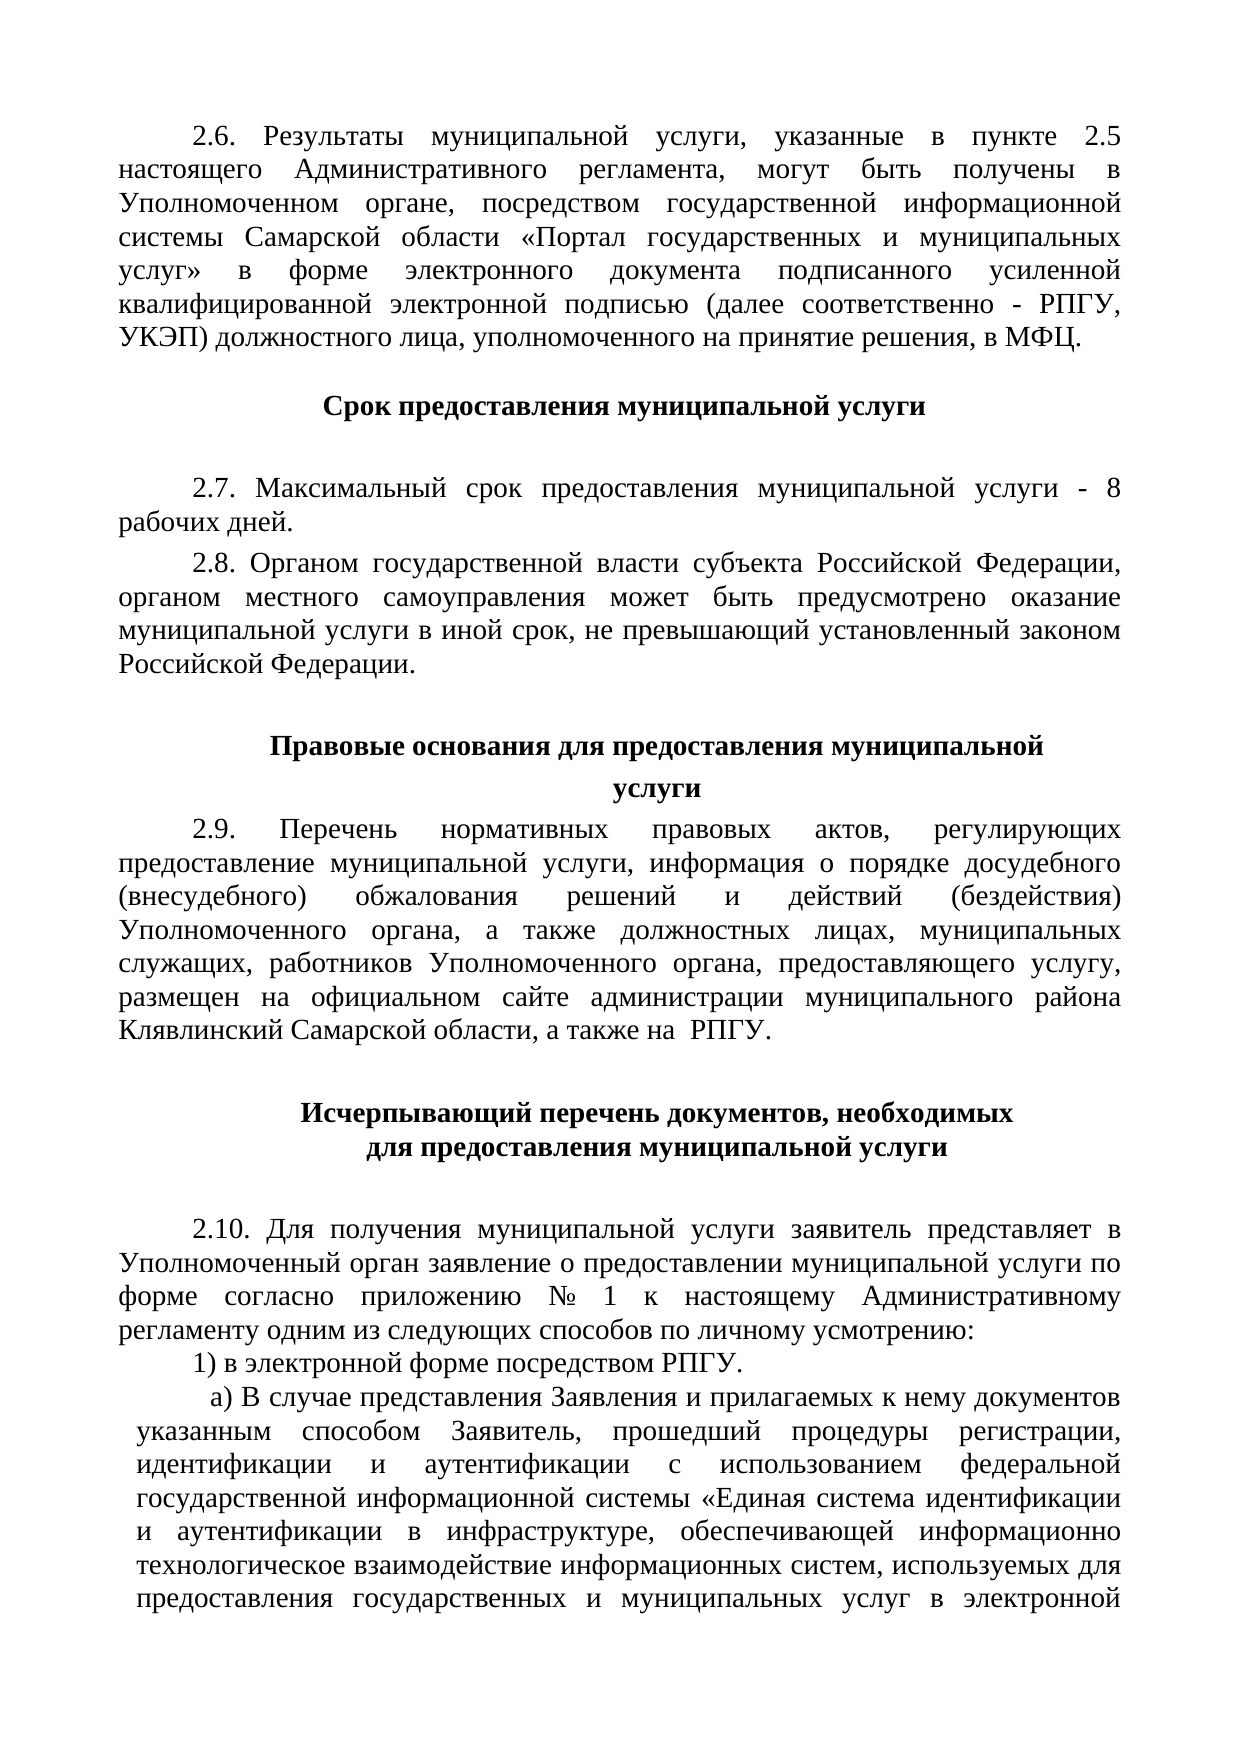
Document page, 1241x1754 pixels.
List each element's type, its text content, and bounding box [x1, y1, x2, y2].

text 1) в электронной форме посредством РПГУ. [118, 1346, 1117, 1379]
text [136, 1379, 1122, 1614]
text Исчерпывающий перечень документов, необходимых [118, 1095, 1122, 1129]
text Срок предоставления муниципальной услуги [118, 388, 1056, 421]
text 2.9. Перечень нормативных правовых актов, регулирующих предоставление муниципальной услуги, информация о порядке досудебного (внесудебного) обжалования решений и действий (бездействия) Уполномоченного органа, а также должностных лицах, муниципальных служащих, работников Уполномоченного органа, предоставляющего услугу, размещен на официальном сайте администрации муниципального района Клявлинский Самарской области, а также на РПГУ. [118, 811, 1122, 1046]
text для предоставления муниципальной услуги [118, 1129, 1122, 1162]
text 2.8. Органом государственной власти субъекта Российской Федерации, органом местного самоуправления может быть предусмотрено оказание муниципальной услуги в иной срок, не превышающий установленный законом Российской Федерации. [118, 545, 1122, 679]
text 2.7. Максимальный срок предоставления муниципальной услуги - 8 рабочих дней. [118, 470, 1122, 537]
text Правовые основания для предоставления муниципальной [118, 728, 1122, 762]
text 2.6. Результаты муниципальной услуги, указанные в пункте 2.5 настоящего Административного регламента, могут быть получены в Уполномоченном органе, посредством государственной информационной системы Самарской области «Портал государственных и муниципальных услуг» в форме электронного документа подписанного усиленной квалифицированной электронной подписью (далее соответственно - РПГУ, УКЭП) должностного лица, уполномоченного на принятие решения, в МФЦ. [118, 118, 1122, 353]
list 2.10. Для получения муниципальной услуги заявитель представляет в Уполномоченный орган заявление о предоставлении муниципальной услуги по форме согласно приложению № 1 к настоящему Административному регламенту одним из следующих способов по личному усмотрению: [118, 1211, 1122, 1346]
text услуги [118, 770, 1122, 803]
